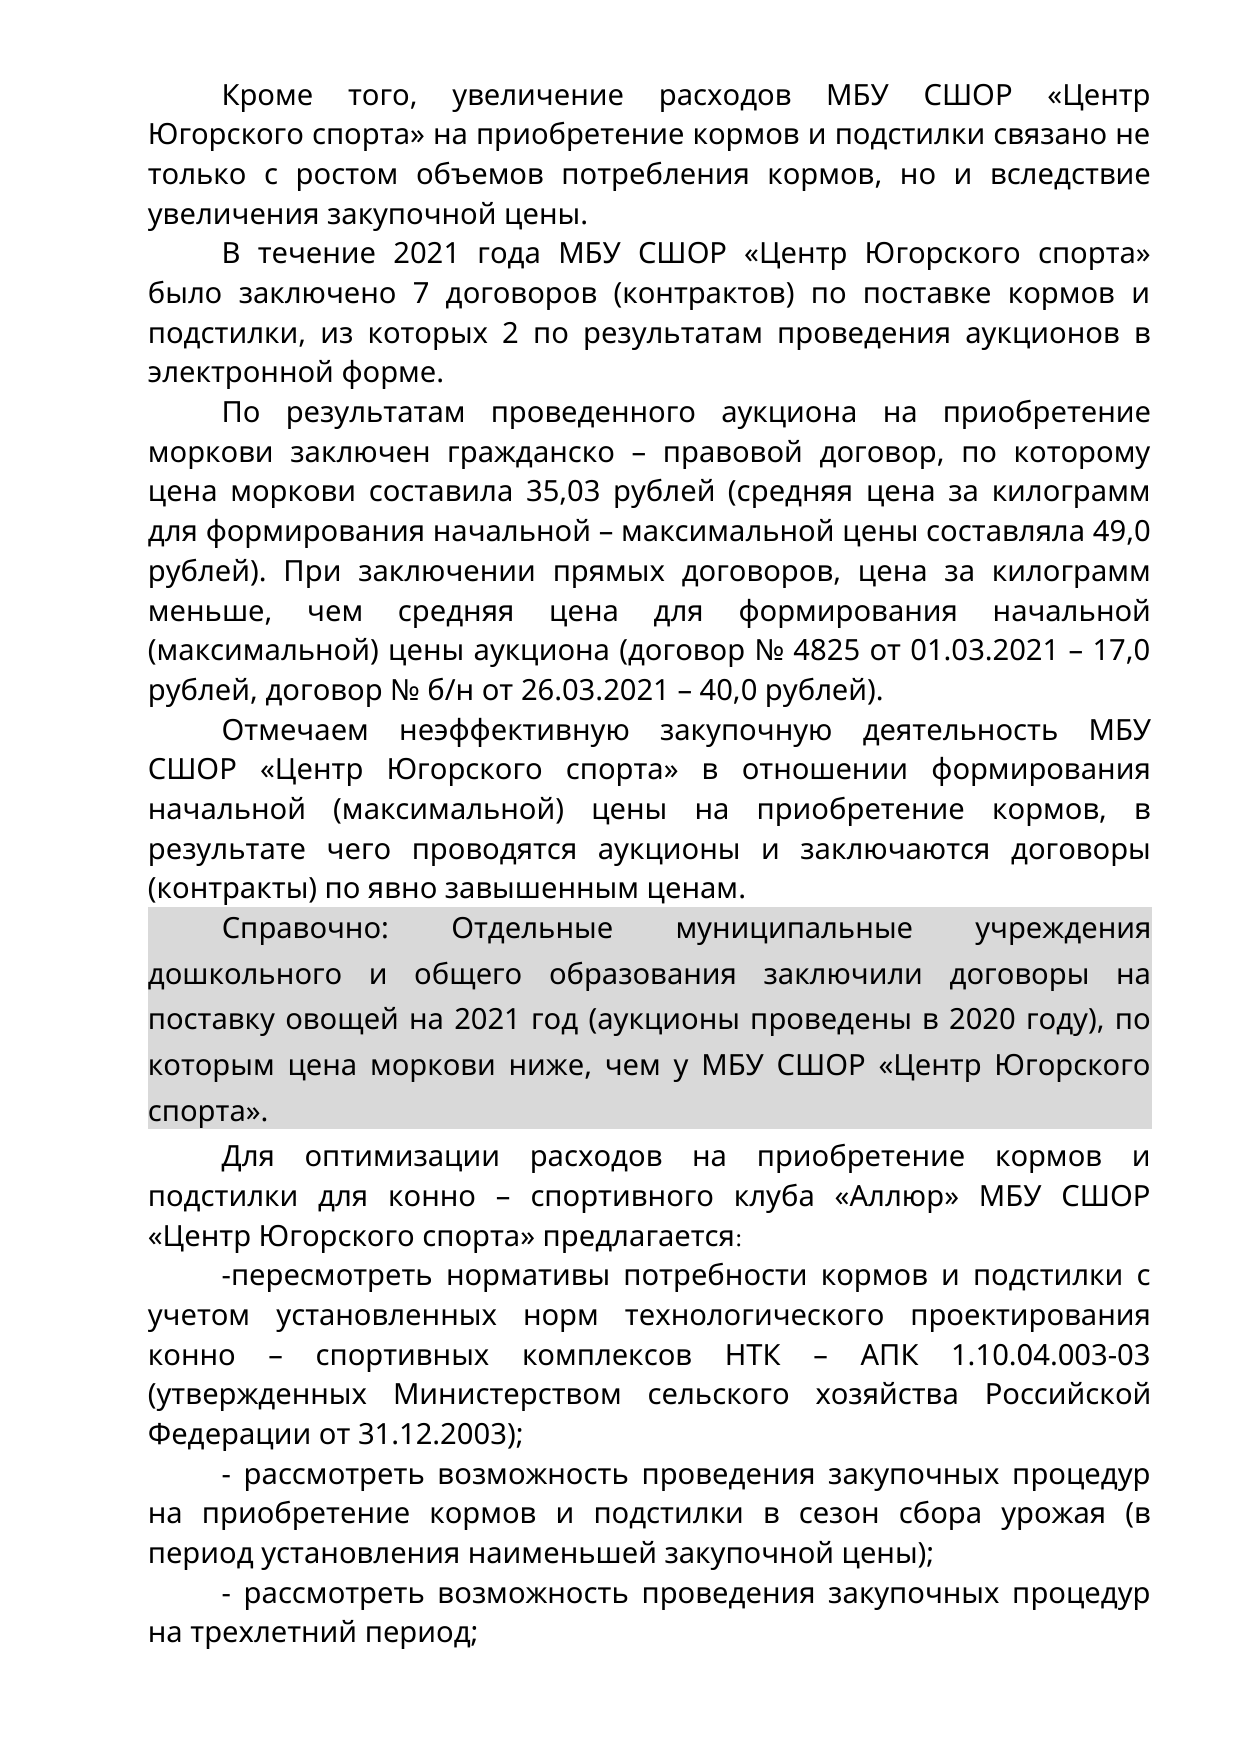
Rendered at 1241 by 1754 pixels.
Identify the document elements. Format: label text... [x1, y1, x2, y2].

text В течение 2021 года МБУ СШОР «Центр Югорского спорта» было заключено 7 договоров (контрактов) по поставке кормов и подстилки, из которых 2 по результатам проведения аукционов в электронной форме. [148, 233, 1152, 391]
text Кроме того, увеличение расходов МБУ СШОР «Центр Югорского спорта» на приобретение кормов и подстилки связано не только с ростом объемов потребления кормов, но и вследствие увеличения закупочной цены. [148, 74, 1152, 233]
text Отмечаем неэффективную закупочную деятельность МБУ СШОР «Центр Югорского спорта» в отношении формирования начальной (максимальной) цены на приобретение кормов, в результате чего проводятся аукционы и заключаются договоры (контракты) по явно завышенным ценам. [148, 709, 1152, 907]
list Справочно: Отдельные муниципальные учреждения дошкольного и общего образования заключили договоры на поставку овощей на 2021 год (аукционы проведены в 2020 году), по которым цена моркови ниже, чем у МБУ СШОР «Центр Югорского спорта». [148, 907, 1152, 1129]
text - рассмотреть возможность проведения закупочных процедур на трехлетний период; [148, 1572, 1152, 1651]
text По результатам проведенного аукциона на приобретение моркови заключен гражданско – правовой договор, по которому цена моркови составила 35,03 рублей (средняя цена за килограмм для формирования начальной – максимальной цены составляла 49,0 рублей). При заключении прямых договоров, цена за килограмм меньше, чем средняя цена для формирования начальной (максимальной) цены аукциона (договор № 4825 от 01.03.2021 – 17,0 рублей, договор № б/н от 26.03.2021 – 40,0 рублей). [148, 391, 1152, 709]
text - рассмотреть возможность проведения закупочных процедур на приобретение кормов и подстилки в сезон сбора урожая (в период установления наименьшей закупочной цены); [148, 1453, 1152, 1572]
text Для оптимизации расходов на приобретение кормов и подстилки для конно – спортивного клуба «Аллюр» МБУ СШОР «Центр Югорского спорта» предлагается: [148, 1135, 1152, 1254]
text -пересмотреть нормативы потребности кормов и подстилки с учетом установленных норм технологического проектирования конно – спортивных комплексов НТК – АПК 1.10.04.003-03 (утвержденных Министерством сельского хозяйства Российской Федерации от 31.12.2003); [148, 1254, 1152, 1453]
